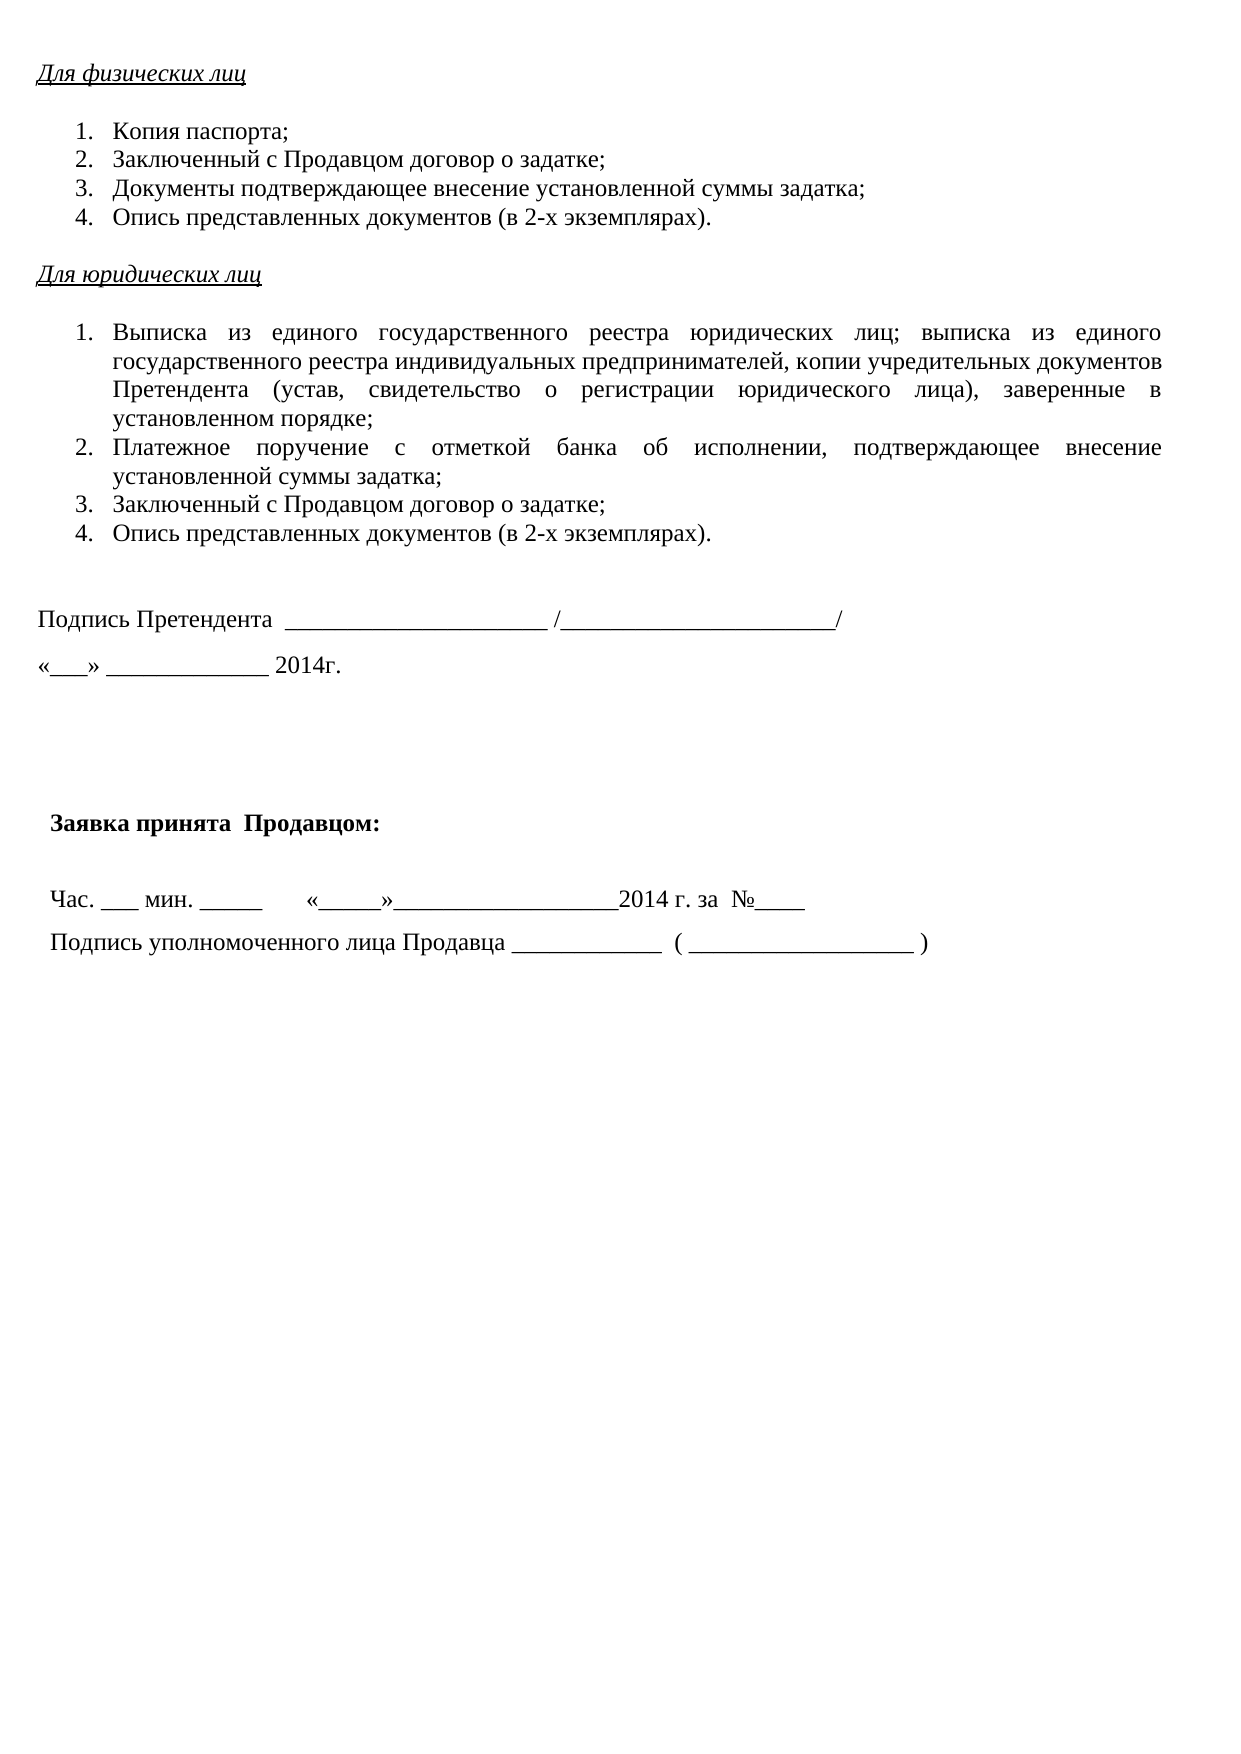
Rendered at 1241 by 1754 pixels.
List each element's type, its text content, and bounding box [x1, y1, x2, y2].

list Платежное поручение с отметкой банка об исполнении, подтверждающее внесение установленной суммы задатка; [75, 432, 1162, 489]
text Подпись Претендента _____________________ /______________________/ [37, 604, 1162, 633]
text Час. ___ мин. _____ «_____»__________________2014 г. за №____ [37, 884, 1162, 912]
list Заключенный с Продавцом договор о задатке; [75, 489, 1162, 518]
list Опись представленных документов (в 2-х экземплярах). [75, 518, 1162, 547]
text Для юридических лиц [37, 259, 1162, 288]
list Выписка из единого государственного реестра юридических лиц; выписка из единого государственного реестра индивидуальных предпринимателей, копии учредительных документов Претендента (устав, свидетельство о регистрации юридического лица), заверенные в установленном порядке; [75, 317, 1162, 432]
list Документы подтверждающее внесение установленной суммы задатка; [75, 173, 1162, 202]
list Заключенный с Продавцом договор о задатке; [75, 144, 1162, 173]
text Заявка принята Продавцом: [37, 808, 1162, 837]
text «___» _____________ 2014г. [37, 650, 1162, 679]
text Для физических лиц [37, 58, 1162, 87]
list Опись представленных документов (в 2-х экземплярах). [75, 202, 1162, 231]
text Подпись уполномоченного лица Продавца ____________ ( __________________ ) [37, 927, 1162, 956]
list Копия паспорта; [75, 116, 1162, 144]
